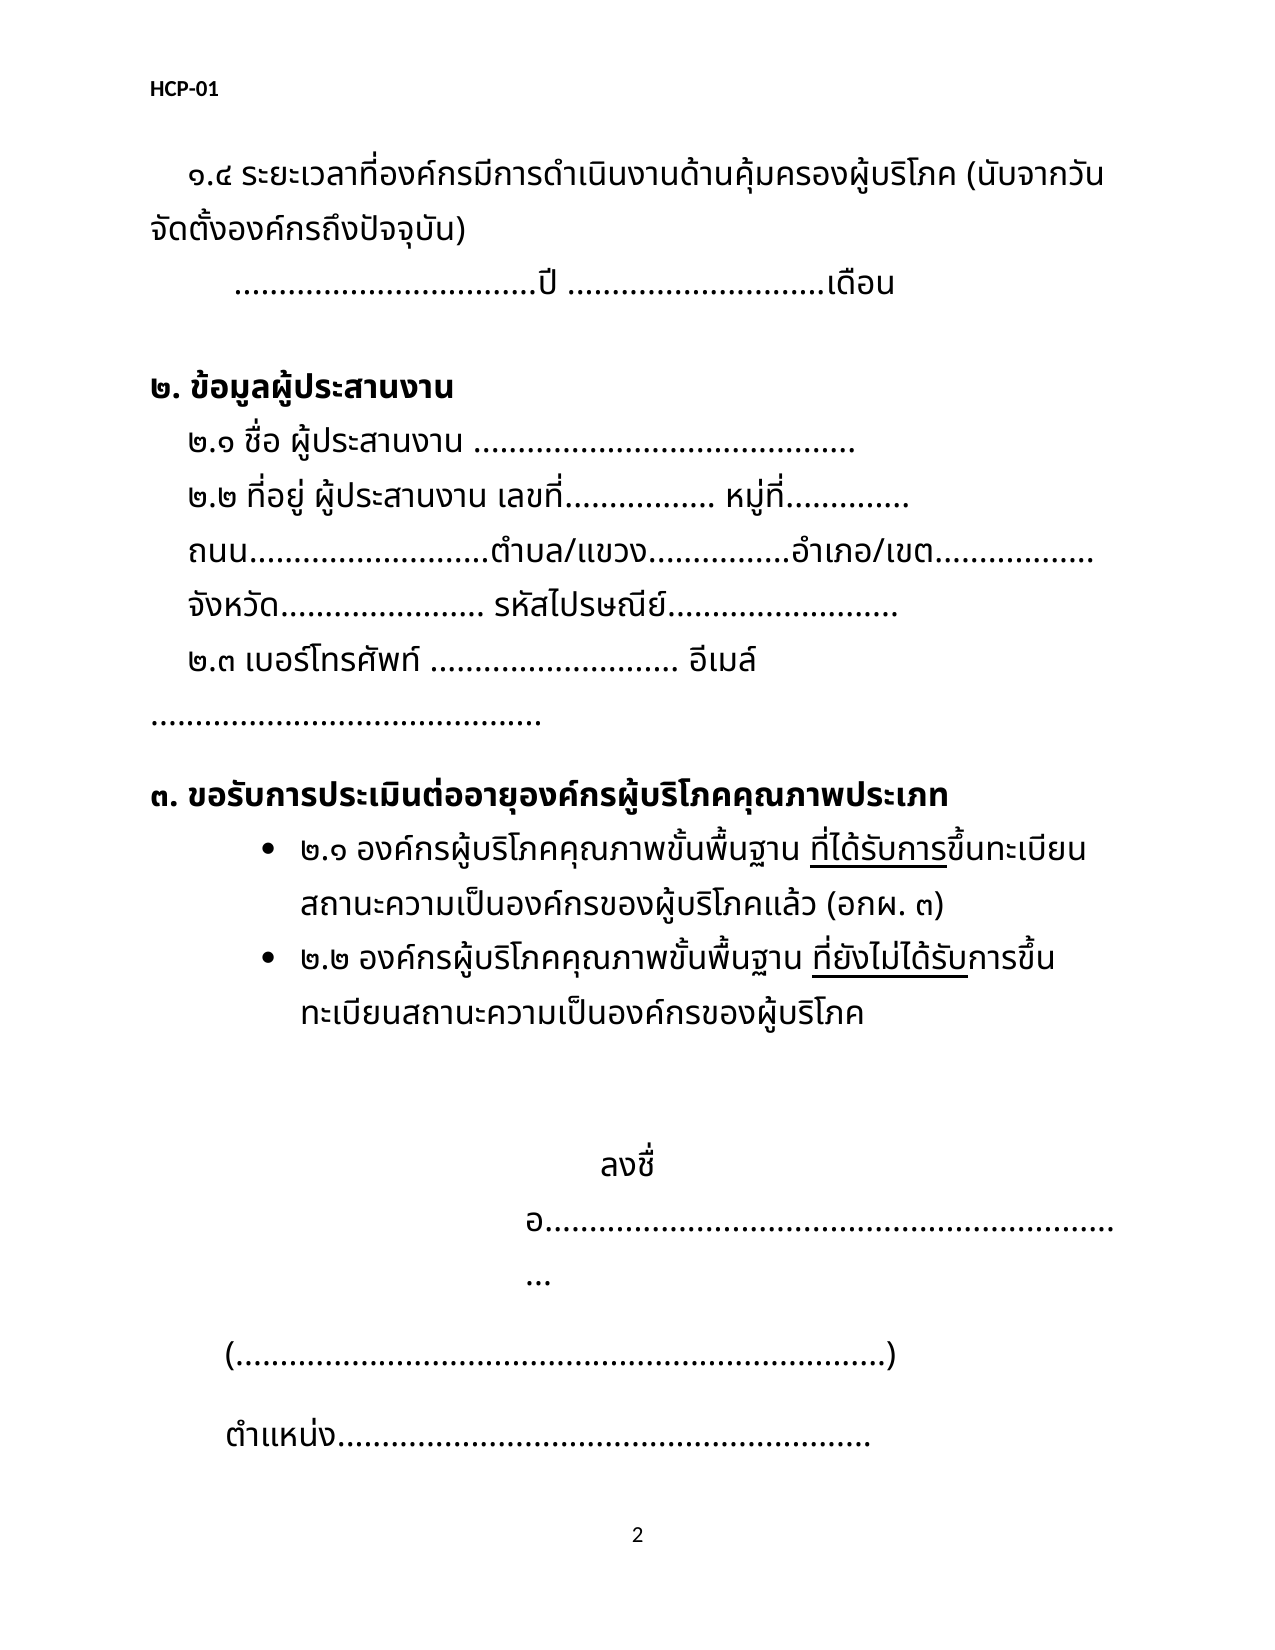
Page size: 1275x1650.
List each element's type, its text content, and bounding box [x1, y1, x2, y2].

list ๒.๑ ชื่อ ผู้ประสานงาน ........................................... [187, 417, 1125, 468]
text ๒.๓ เบอร์โทรศัพท์ ............................ อีเมล์ ............................................ [150, 636, 1125, 735]
list ๒.๒ ที่อยู่ ผู้ประสานงาน เลขที่................. หมู่ที่.............. ถนน...........................ตำบล/แขวง................อำเภอ/เขต.................. จังหวัด....................... รหัสไปรษณีย์.......................... [187, 472, 1125, 632]
list ๒.๑ องค์กรผู้บริโภคคุณภาพขั้นพื้นฐาน ที่ได้รับการขึ้นทะเบียนสถานะความเป็นองค์กรของผู้บริโภคแล้ว (อกผ. ๓) [262, 825, 1125, 930]
text (.........................................................................) [150, 1298, 1125, 1375]
text ๑.๔ ระยะเวลาที่องค์กรมีการดำเนินงานด้านคุ้มครองผู้บริโภค (นับจากวันจัดตั้งองค์กรถึงปัจจุบัน) [150, 150, 1125, 255]
list ๒.๒ องค์กรผู้บริโภคคุณภาพขั้นพื้นฐาน ที่ยังไม่ได้รับการขึ้นทะเบียนสถานะความเป็นองค์กรของผู้บริโภค [262, 934, 1125, 1039]
text ตำแหน่ง............................................................ [150, 1379, 1125, 1462]
text ๓. ขอรับการประเมินต่ออายุองค์กรผู้บริโภคคุณภาพประเภท [150, 770, 1125, 821]
text ๒. ข้อมูลผู้ประสานงาน [150, 363, 1125, 413]
text ..................................ปี .............................เดือน [150, 259, 1125, 310]
text ลงชื่อ................................................................... [525, 1141, 1125, 1295]
